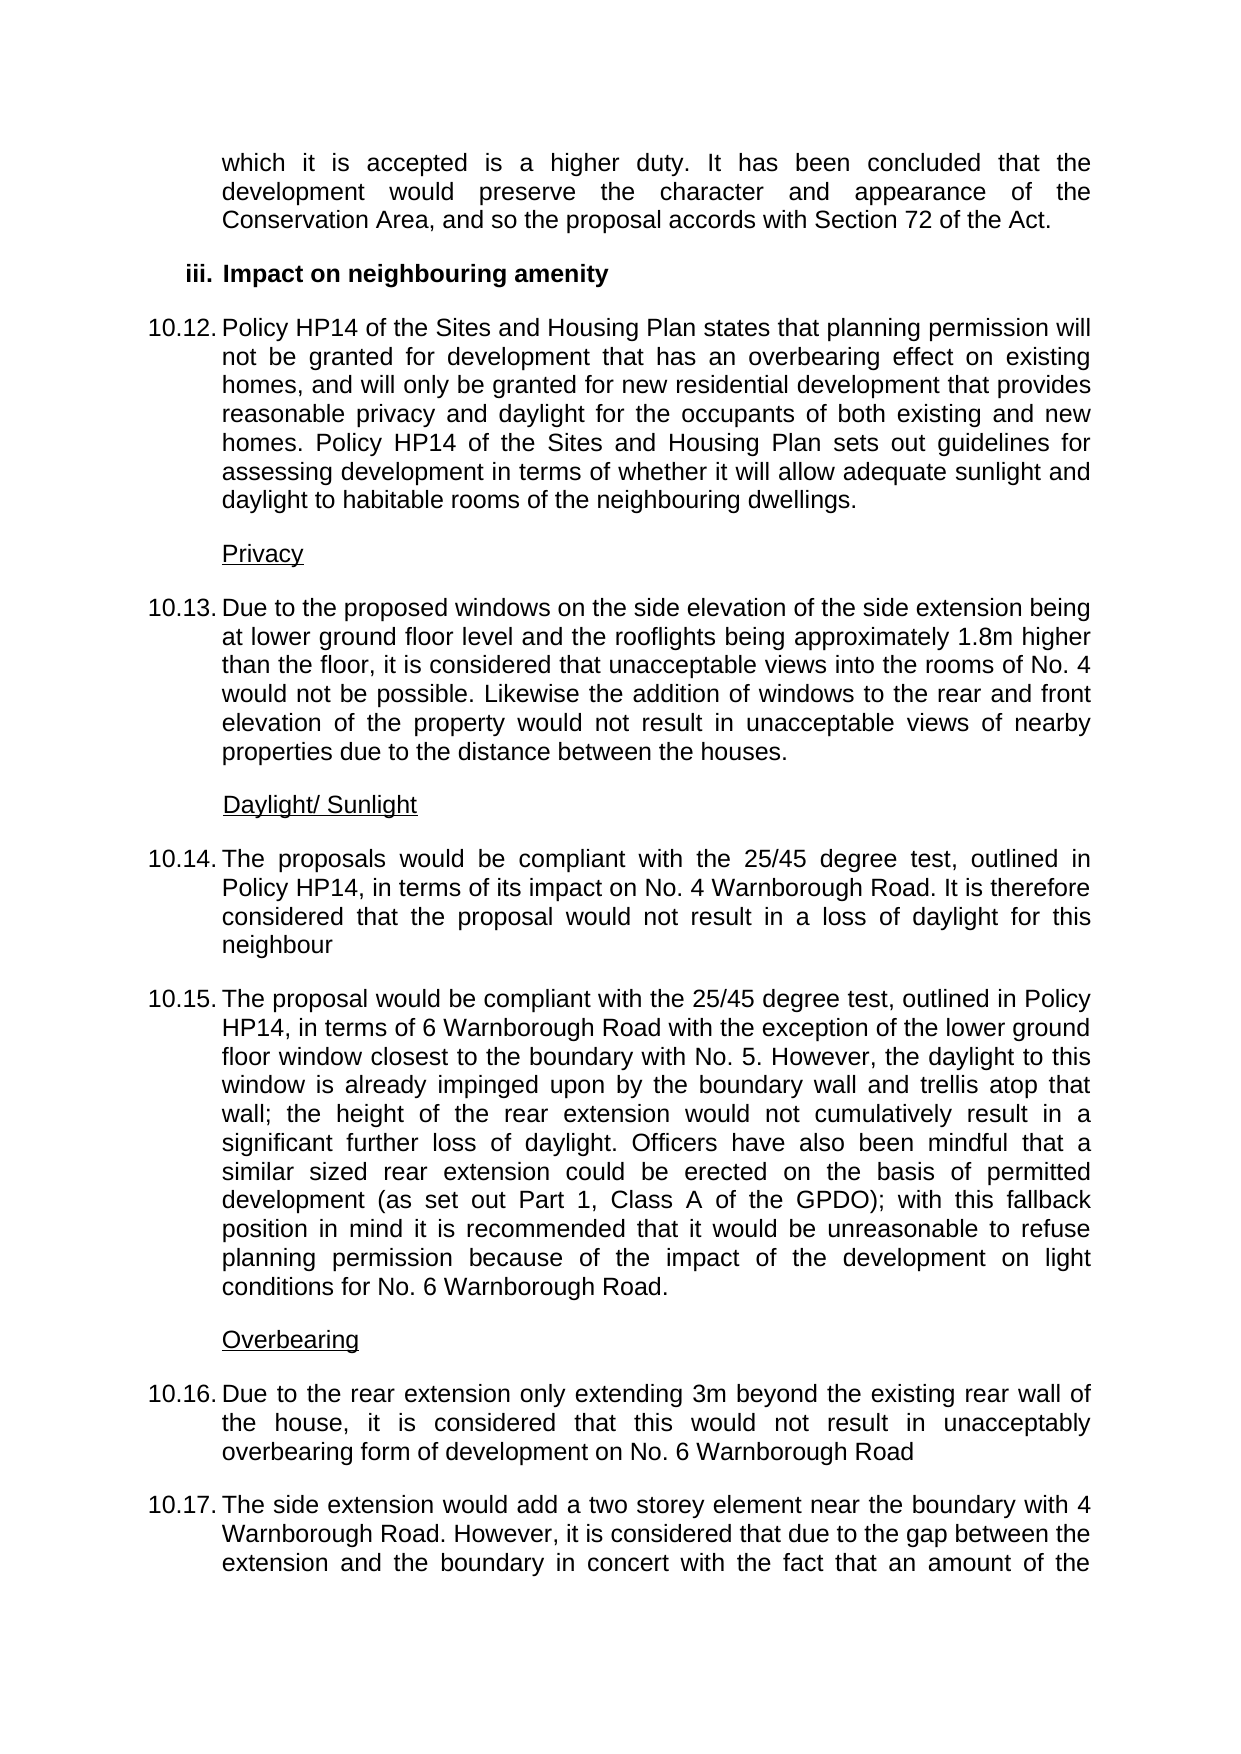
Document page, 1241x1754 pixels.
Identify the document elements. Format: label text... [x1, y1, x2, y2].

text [148, 148, 1092, 234]
text Policy HP14 of the Sites and Housing Plan states that planning permission will not be granted for development that has an overbearing effect on existing homes, and will only be granted for new residential development that provides reasonable privacy and daylight for the occupants of both existing and new homes. Policy HP14 of the Sites and Housing Plan sets out guidelines for assessing development in terms of whether it will allow adequate sunlight and daylight to habitable rooms of the neighbouring dwellings. [148, 313, 1092, 514]
list Overbearing [222, 1325, 1092, 1354]
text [148, 1490, 1092, 1576]
subtitle Privacy [222, 539, 1092, 568]
text The proposals would be compliant with the 25/45 degree test, outlined in Policy HP14, in terms of its impact on No. 4 Warnborough Road. It is therefore considered that the proposal would not result in a loss of daylight for this neighbour [148, 844, 1092, 959]
text Due to the rear extension only extending 3m beyond the existing rear wall of the house, it is considered that this would not result in unacceptably overbearing form of development on No. 6 Warnborough Road [148, 1379, 1092, 1465]
subtitle Impact on neighbouring amenity [185, 259, 1092, 288]
list Daylight/ Sunlight [223, 790, 1092, 819]
text The proposal would be compliant with the 25/45 degree test, outlined in Policy HP14, in terms of 6 Warnborough Road with the exception of the lower ground floor window closest to the boundary with No. 5. However, the daylight to this window is already impinged upon by the boundary wall and trellis atop that wall; the height of the rear extension would not cumulatively result in a significant further loss of daylight. Officers have also been mindful that a similar sized rear extension could be erected on the basis of permitted development (as set out Part 1, Class A of the GPDO); with this fallback position in mind it is recommended that it would be unreasonable to refuse planning permission because of the impact of the development on light conditions for No. 6 Warnborough Road. [148, 984, 1092, 1300]
text Due to the proposed windows on the side elevation of the side extension being at lower ground floor level and the rooflights being approximately 1.8m higher than the floor, it is considered that unacceptable views into the rooms of No. 4 would not be possible. Likewise the addition of windows to the rear and front elevation of the property would not result in unacceptable views of nearby properties due to the distance between the houses. [148, 593, 1092, 765]
